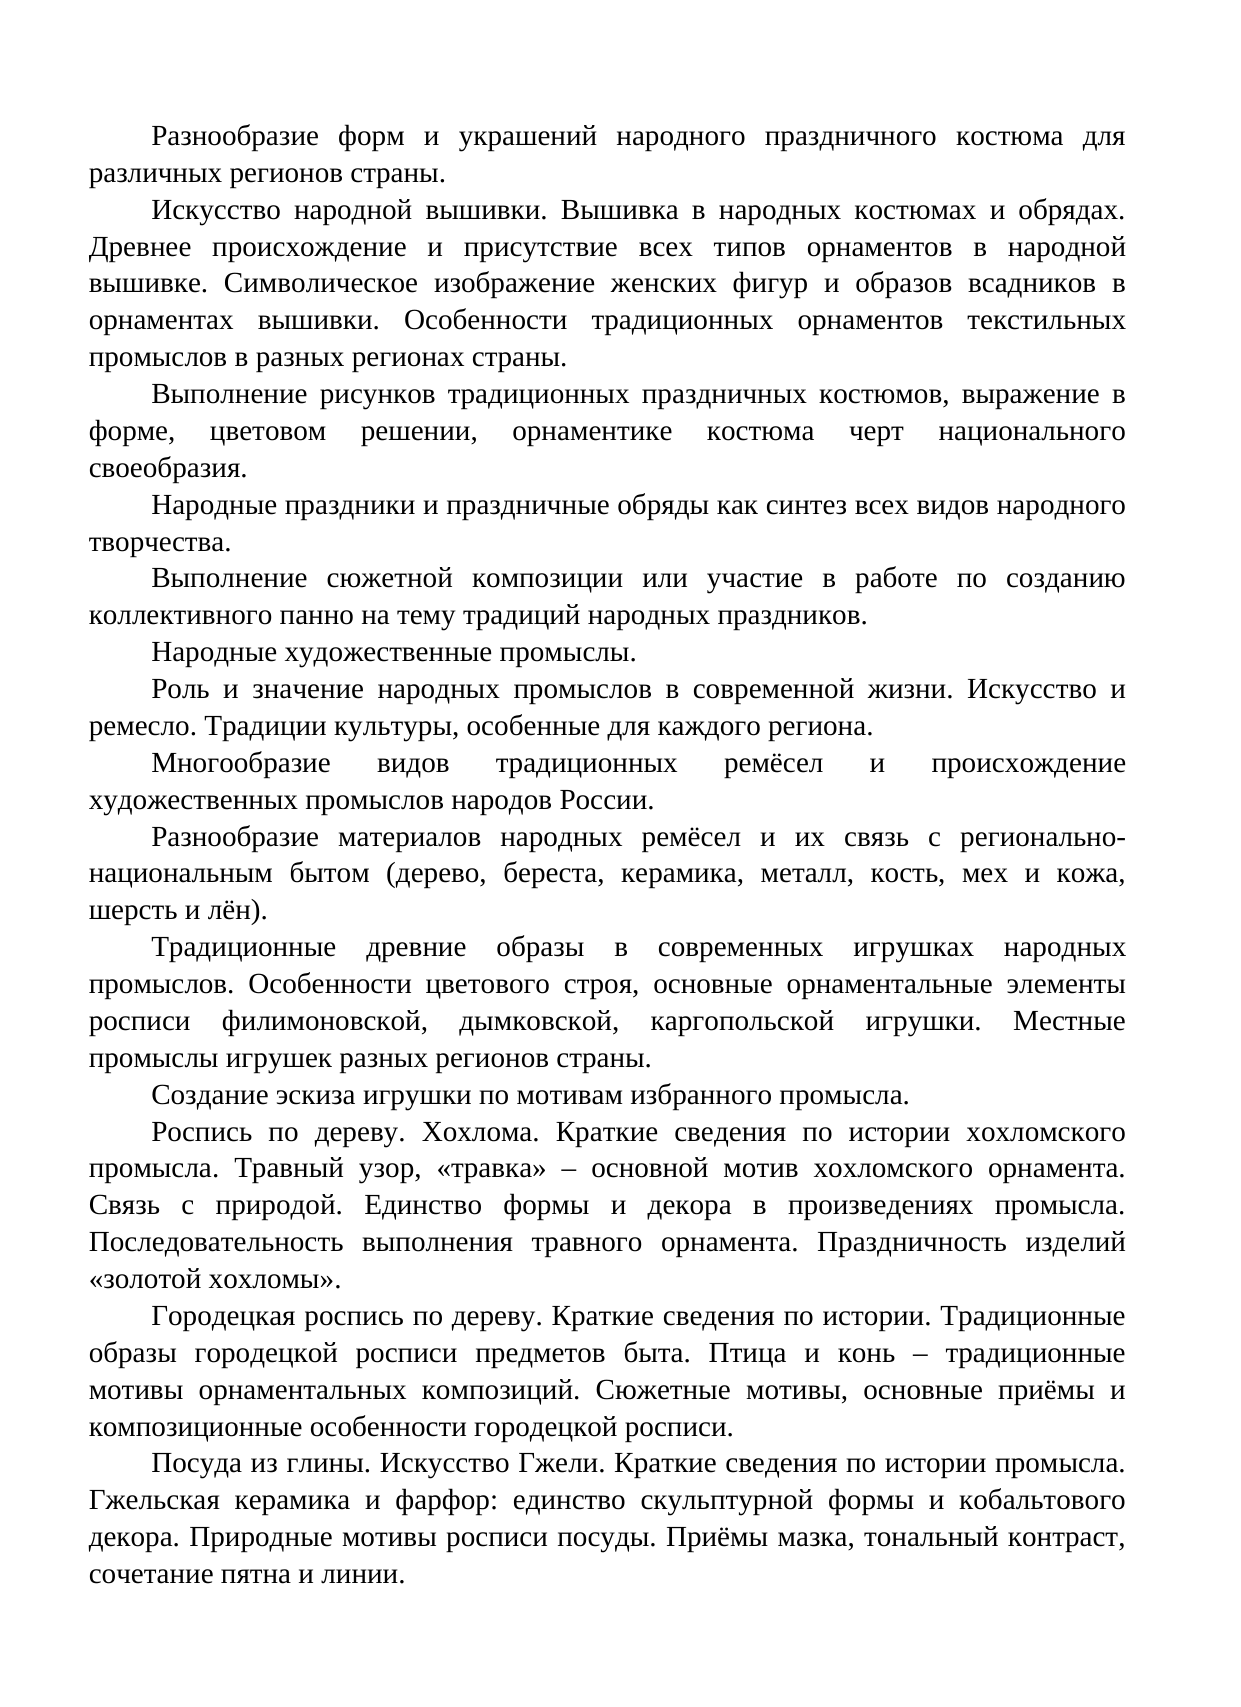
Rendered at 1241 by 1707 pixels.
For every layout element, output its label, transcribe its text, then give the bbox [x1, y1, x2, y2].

text Выполнение сюжетной композиции или участие в работе по созданию коллективного панно на тему традиций народных праздников. [88, 561, 1127, 631]
text Народные художественные промыслы. [88, 634, 1127, 668]
text Разнообразие форм и украшений народного праздничного костюма для различных регионов страны. [88, 118, 1127, 188]
text Искусство народной вышивки. Вышивка в народных костюмах и обрядах. Древнее происхождение и присутствие всех типов орнаментов в народной вышивке. Символическое изображение женских фигур и образов всадников в орнаментах вышивки. Особенности традиционных орнаментов текстильных промыслов в разных регионах страны. [88, 192, 1127, 373]
text Выполнение рисунков традиционных праздничных костюмов, выражение в форме, цветовом решении, орнаментике костюма черт национального своеобразия. [88, 376, 1127, 483]
text Посуда из глины. Искусство Гжели. Краткие сведения по истории промысла. Гжельская керамика и фарфор: единство скульптурной формы и кобальтового декора. Природные мотивы росписи посуды. Приёмы мазка, тональный контраст, сочетание пятна и линии. [88, 1446, 1127, 1590]
text Традиционные древние образы в современных игрушках народных промыслов. Особенности цветового строя, основные орнаментальные элементы росписи филимоновской, дымковской, каргопольской игрушки. Местные промыслы игрушек разных регионов страны. [88, 929, 1127, 1073]
text Создание эскиза игрушки по мотивам избранного промысла. [88, 1077, 1127, 1110]
text Народные праздники и праздничные обряды как синтез всех видов народного творчества. [88, 487, 1127, 557]
text Роспись по дереву. Хохлома. Краткие сведения по истории хохломского промысла. Травный узор, «травка» – основной мотив хохломского орнамента. Связь с природой. Единство формы и декора в произведениях промысла. Последовательность выполнения травного орнамента. Праздничность изделий «золотой хохломы». [88, 1114, 1127, 1295]
text Многообразие видов традиционных ремёсел и происхождение художественных промыслов народов России. [88, 745, 1127, 815]
text Роль и значение народных промыслов в современной жизни. Искусство и ремесло. Традиции культуры, особенные для каждого региона. [88, 671, 1127, 742]
text Городецкая роспись по дереву. Краткие сведения по истории. Традиционные образы городецкой росписи предметов быта. Птица и конь – традиционные мотивы орнаментальных композиций. Сюжетные мотивы, основные приёмы и композиционные особенности городецкой росписи. [88, 1298, 1127, 1442]
text Разнообразие материалов народных ремёсел и их связь с регионально-национальным бытом (дерево, береста, керамика, металл, кость, мех и кожа, шерсть и лён). [88, 819, 1127, 926]
